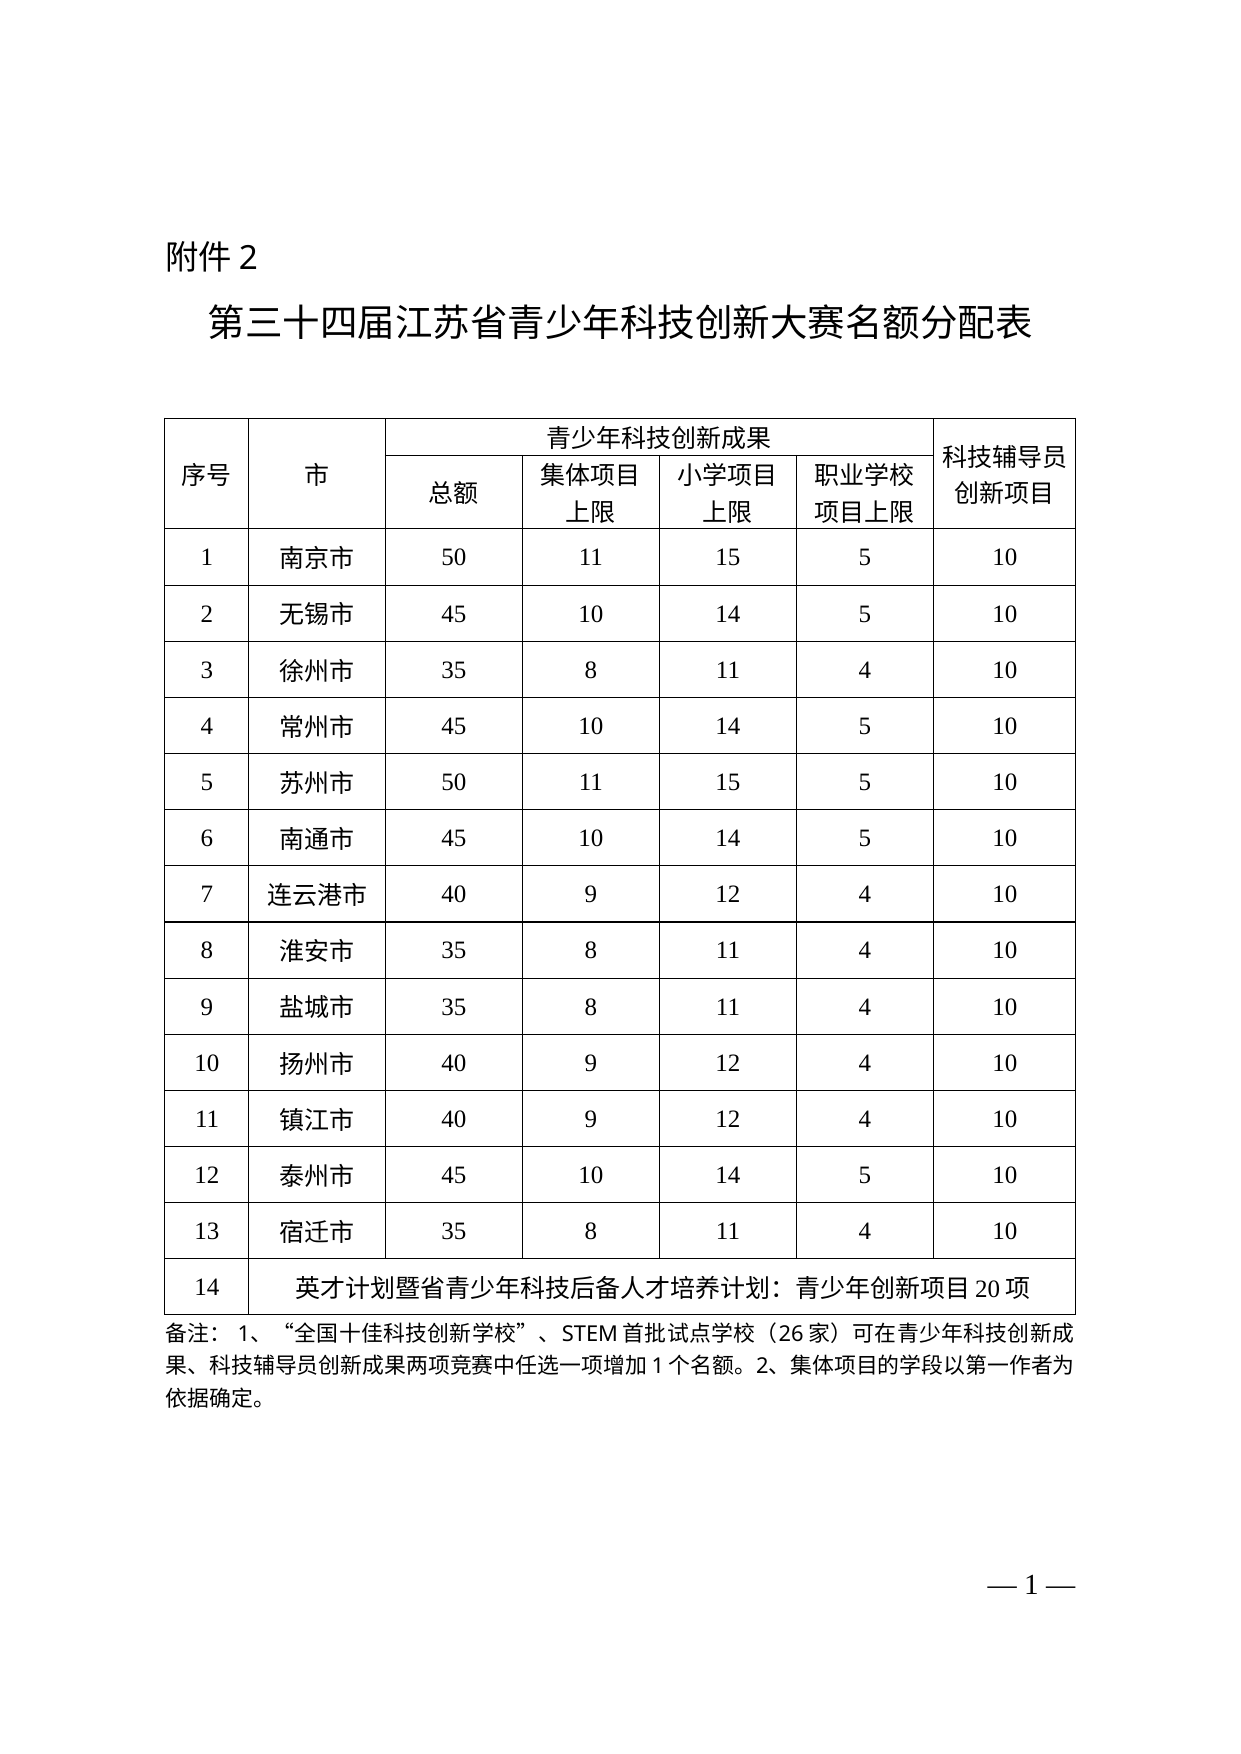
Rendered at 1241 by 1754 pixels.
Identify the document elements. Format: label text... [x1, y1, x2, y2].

table_cell 11 [660, 923, 796, 977]
table_cell 淮安市 [249, 923, 385, 977]
table_cell 4 [797, 1203, 933, 1258]
table_cell 5 [797, 586, 933, 641]
table_cell 10 [934, 866, 1075, 921]
table_cell 9 [165, 979, 248, 1034]
table_cell 8 [165, 923, 248, 977]
table_cell 4 [797, 923, 933, 977]
table_cell 10 [523, 586, 659, 641]
table_cell 45 [386, 1147, 522, 1202]
table_cell 职业学校 项目上限 [797, 456, 933, 528]
table_cell 2 [165, 586, 248, 641]
table_cell 45 [386, 698, 522, 753]
table_cell 14 [660, 1147, 796, 1202]
table_cell 8 [523, 642, 659, 697]
table_cell 10 [934, 1147, 1075, 1202]
table_cell 10 [523, 810, 659, 865]
table_cell 10 [523, 1147, 659, 1202]
table_cell 35 [386, 1203, 522, 1258]
table_cell 5 [797, 810, 933, 865]
table_cell 14 [660, 698, 796, 753]
table_cell 镇江市 [249, 1091, 385, 1146]
table_cell 8 [523, 979, 659, 1034]
table_cell 小学项目 上限 [660, 456, 796, 528]
table_cell 10 [934, 642, 1075, 697]
table_cell 11 [523, 529, 659, 584]
text 附件2 [165, 222, 1075, 287]
table_cell 盐城市 [249, 979, 385, 1034]
table_cell 12 [660, 1091, 796, 1146]
table_cell 15 [660, 754, 796, 809]
table_cell 11 [660, 979, 796, 1034]
table_cell 11 [660, 642, 796, 697]
table_cell 10 [934, 529, 1075, 584]
table_cell 4 [797, 1035, 933, 1090]
table_cell 5 [797, 529, 933, 584]
table_cell 14 [660, 810, 796, 865]
table_cell 连云港市 [249, 866, 385, 921]
table_cell 11 [165, 1091, 248, 1146]
table_cell 10 [165, 1035, 248, 1090]
table_header 市 [249, 419, 385, 528]
table_cell 40 [386, 1091, 522, 1146]
table_cell 集体项目 上限 [523, 456, 659, 528]
table_cell 1 [165, 529, 248, 584]
table_cell 3 [165, 642, 248, 697]
table_cell 45 [386, 810, 522, 865]
table_cell 扬州市 [249, 1035, 385, 1090]
table_cell 泰州市 [249, 1147, 385, 1202]
table_cell 无锡市 [249, 586, 385, 641]
table_cell 总额 [386, 456, 522, 528]
table_cell 宿迁市 [249, 1203, 385, 1258]
table_cell 10 [934, 1091, 1075, 1146]
table_cell 南京市 [249, 529, 385, 584]
table_cell 14 [660, 586, 796, 641]
table_cell 4 [797, 979, 933, 1034]
table_header 序号 [165, 419, 248, 528]
table_cell 12 [660, 866, 796, 921]
table_cell 7 [165, 866, 248, 921]
table_cell 8 [523, 1203, 659, 1258]
table_cell 徐州市 [249, 642, 385, 697]
table_cell 5 [797, 698, 933, 753]
table_cell 9 [523, 1035, 659, 1090]
text 第三十四届江苏省青少年科技创新大赛名额分配表 [165, 287, 1075, 352]
table_cell 10 [523, 698, 659, 753]
table_cell 40 [386, 866, 522, 921]
table_cell 南通市 [249, 810, 385, 865]
table_cell 40 [386, 1035, 522, 1090]
table_cell 10 [934, 754, 1075, 809]
table_cell 4 [797, 1091, 933, 1146]
table_cell 6 [165, 810, 248, 865]
table_cell 9 [523, 866, 659, 921]
table_cell 10 [934, 923, 1075, 977]
table_cell 14 [165, 1259, 248, 1314]
table_cell 35 [386, 979, 522, 1034]
table_cell 10 [934, 586, 1075, 641]
table_cell 10 [934, 698, 1075, 753]
table_cell 50 [386, 754, 522, 809]
table_cell 12 [165, 1147, 248, 1202]
table_cell 50 [386, 529, 522, 584]
table_cell 5 [165, 754, 248, 809]
table_cell 4 [797, 642, 933, 697]
table_cell 11 [523, 754, 659, 809]
table_cell 12 [660, 1035, 796, 1090]
table_cell 10 [934, 979, 1075, 1034]
table_cell 苏州市 [249, 754, 385, 809]
table_header 科技辅导员 创新项目 [934, 419, 1075, 528]
table_cell 5 [797, 754, 933, 809]
table_cell 45 [386, 586, 522, 641]
table_header 青少年科技创新成果 [386, 419, 933, 455]
table_cell 15 [660, 529, 796, 584]
table_cell 11 [660, 1203, 796, 1258]
table_cell 9 [523, 1091, 659, 1146]
table_cell 10 [934, 1203, 1075, 1258]
table_cell 35 [386, 923, 522, 977]
table_cell 10 [934, 1035, 1075, 1090]
table_cell 35 [386, 642, 522, 697]
table_cell 4 [165, 698, 248, 753]
table_cell 5 [797, 1147, 933, 1202]
table_cell 英才计划暨省青少年科技后备人才培养计划：青少年创新项目20项 [249, 1259, 1075, 1314]
table_cell 8 [523, 923, 659, 977]
table_cell 10 [934, 810, 1075, 865]
table_cell 4 [797, 866, 933, 921]
text 备注： 1、“全国十佳科技创新学校”、STEM首批试点学校（26家）可在青少年科技创新成果、科技辅导员创新成果两项竞赛中任选一项增加1个名额。2、集体项目的学段以第一作者为依据确定。 [165, 1315, 1075, 1413]
table_cell 常州市 [249, 698, 385, 753]
table_cell 13 [165, 1203, 248, 1258]
